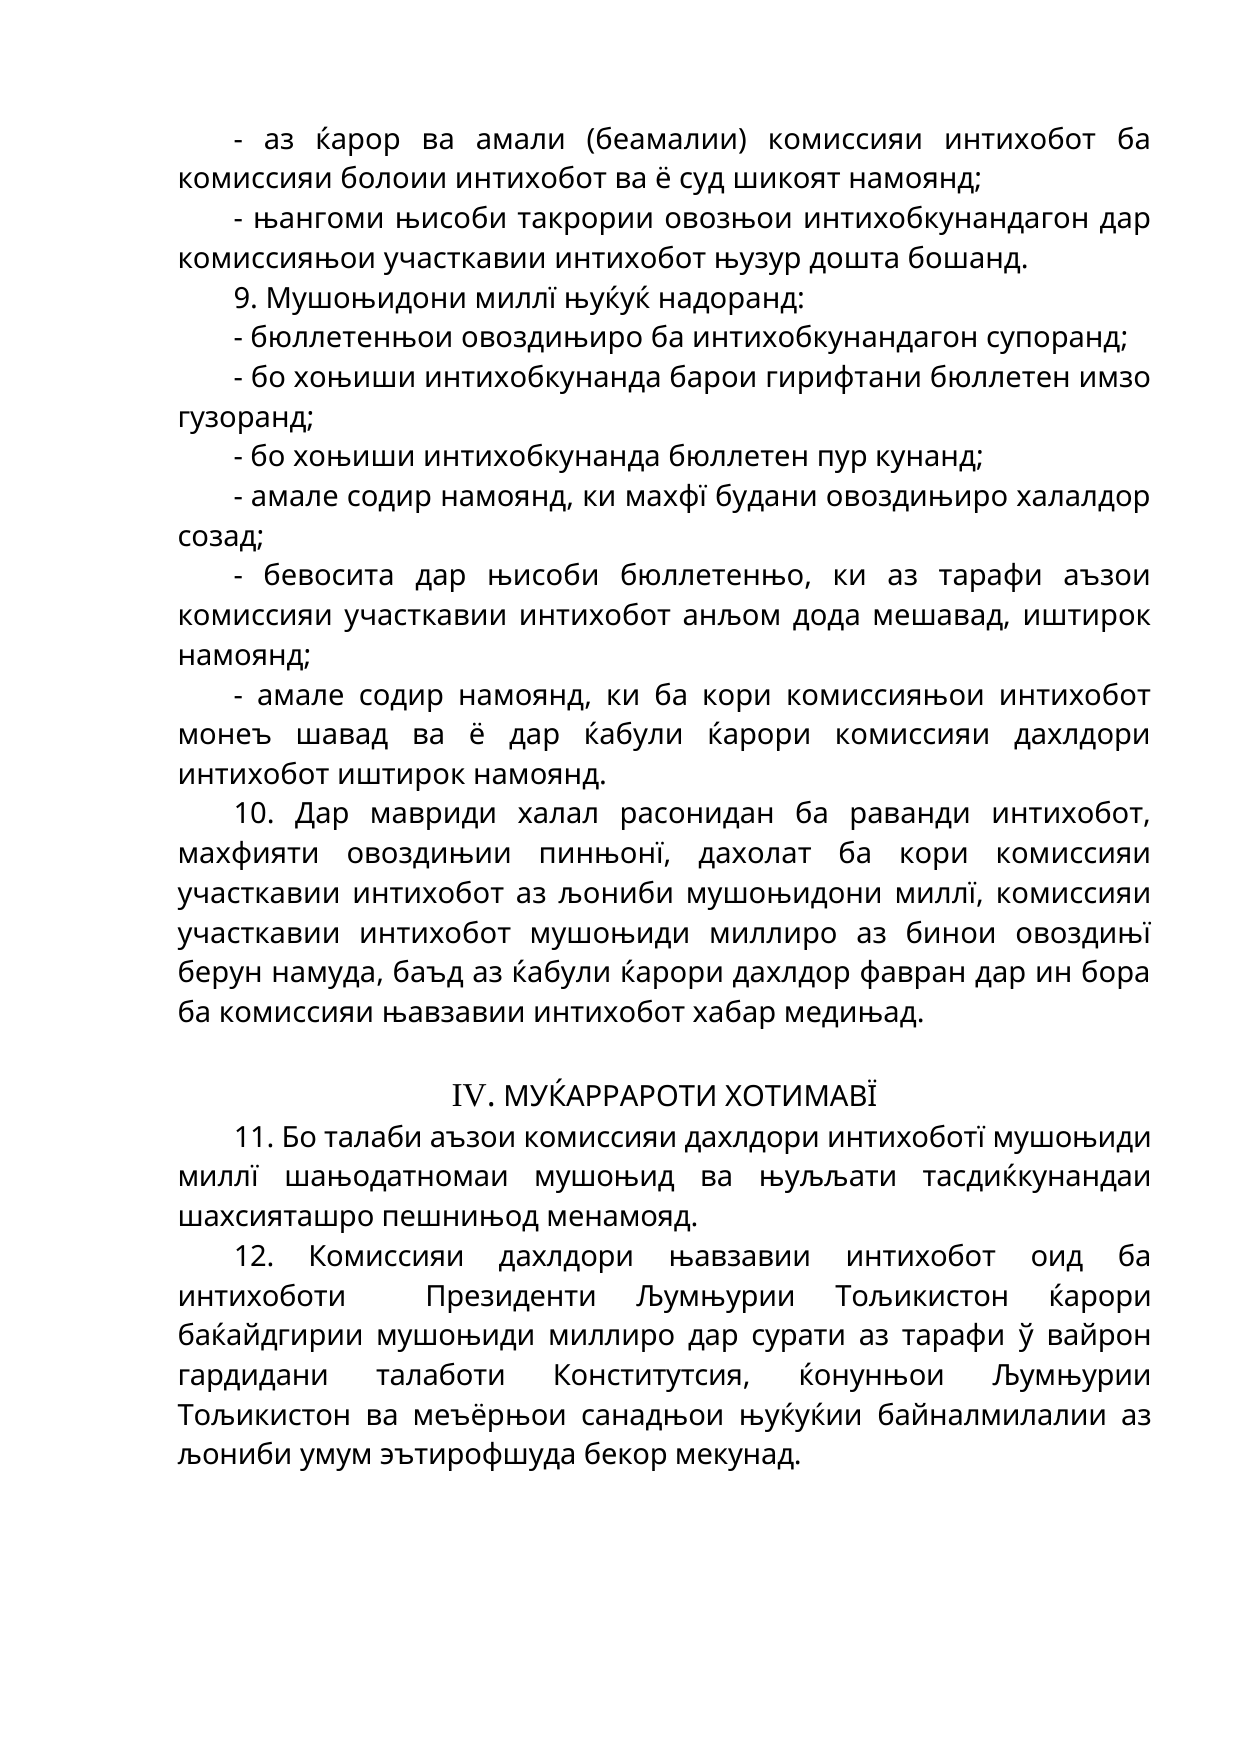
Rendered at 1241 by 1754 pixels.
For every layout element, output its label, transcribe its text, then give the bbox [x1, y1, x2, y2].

text - њангоми њисоби такрории овозњои интихобкунандагон дар комиссияњои участкавии интихобот њузур дошта бошанд. [177, 197, 1152, 277]
text - амале содир намоянд, ки махфї будани овоздињиро халалдор созад; [177, 475, 1152, 555]
text IV. МУЌАРРАРОТИ ХОТИМАВЇ [177, 1071, 1152, 1116]
text - аз ќарор ва амали (беамалии) комиссияи интихобот ба комиссияи болоии интихобот ва ё суд шикоят намоянд; [177, 118, 1152, 197]
text - бевосита дар њисоби бюллетенњо, ки аз тарафи аъзои комиссияи участкавии интихобот анљом дода мешавад, иштирок намоянд; [177, 555, 1152, 674]
text - бюллетенњои овоздињиро ба интихобкунандагон супоранд; [177, 317, 1152, 356]
text 10. Дар мавриди халал расонидан ба раванди интихобот, махфияти овоздињии пинњонї, дахолат ба кори комиссияи участкавии интихобот аз љониби мушоњидони миллї, комиссияи участкавии интихобот мушоњиди миллиро аз бинои овоздињї берун намуда, баъд аз ќабули ќарори дахлдор фавран дар ин бора ба комиссияи њавзавии интихобот хабар медињад. [177, 793, 1152, 1031]
text - бо хоњиши интихобкунанда бюллетен пур кунанд; [177, 436, 1152, 475]
text 11. Бо талаби аъзои комиссияи дахлдори интихоботї мушоњиди миллї шањодатномаи мушоњид ва њуљљати тасдиќкунандаи шахсияташро пешнињод менамояд. [177, 1116, 1152, 1235]
text - бо хоњиши интихобкунанда барои гирифтани бюллетен имзо гузоранд; [177, 356, 1152, 436]
text 12. Комиссияи дахлдори њавзавии интихобот оид ба интихоботи Президенти Љумњурии Тољикистон ќарори баќайдгирии мушоњиди миллиро дар сурати аз тарафи ў вайрон гардидани талаботи Конститутсия, ќонунњои Љумњурии Тољикистон ва меъёрњои санадњои њуќуќии байналмилалии аз љониби умум эътирофшуда бекор мекунад. [177, 1235, 1152, 1473]
text - амале содир намоянд, ки ба кори комиссияњои интихобот монеъ шавад ва ё дар ќабули ќарори комиссияи дахлдори интихобот иштирок намоянд. [177, 674, 1152, 793]
text 9. Мушоњидони миллї њуќуќ надоранд: [177, 277, 1152, 317]
